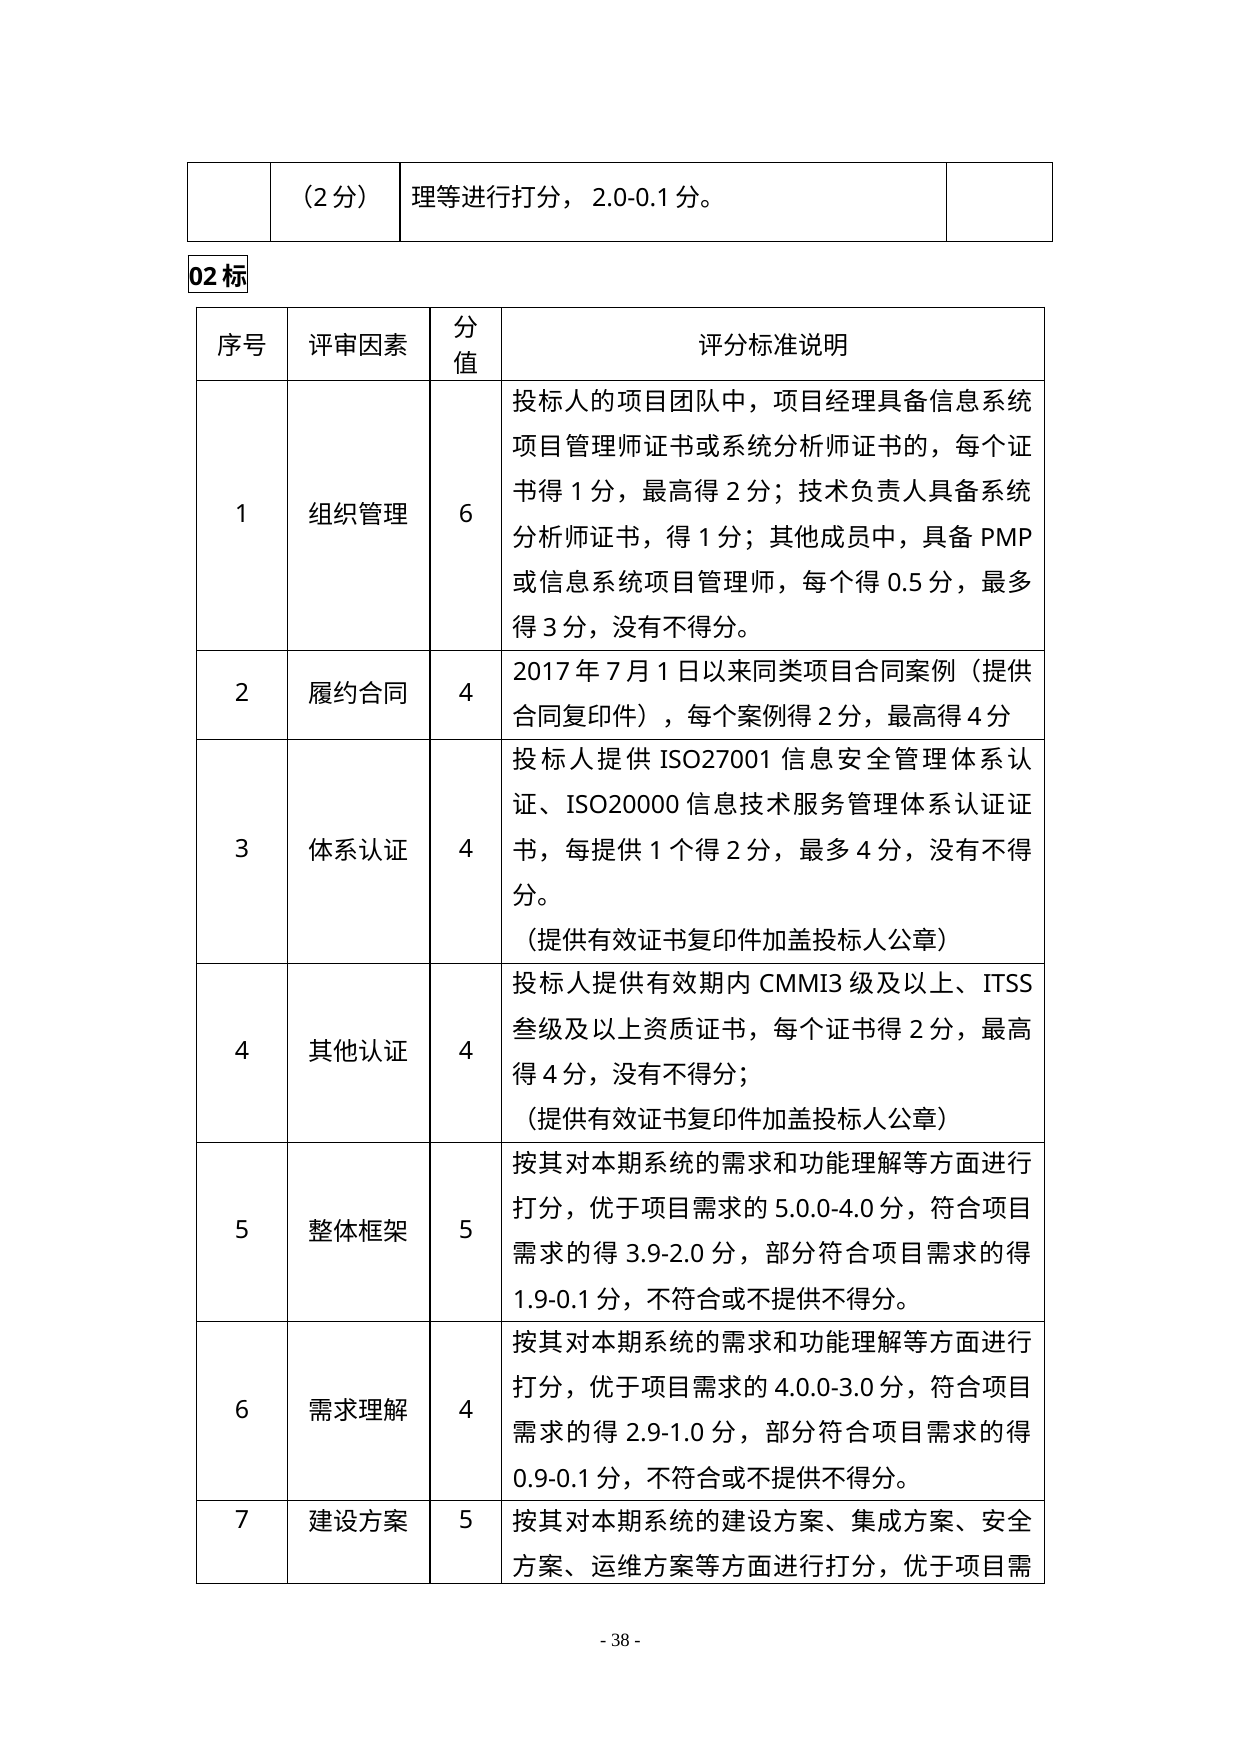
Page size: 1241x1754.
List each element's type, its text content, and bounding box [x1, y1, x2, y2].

table_cell 2017年7月1日以来同类项目合同案例（提供合同复印件），每个案例得2分，最高得4分 [502, 651, 1044, 738]
table_cell 1 [197, 381, 287, 650]
table_cell 建设方案 [288, 1501, 429, 1583]
table_cell 需求理解 [288, 1322, 429, 1500]
table_cell 投标人提供有效期内CMMI3级及以上、ITSS叁级及以上资质证书，每个证书得2分，最高得4分，没有不得分； （提供有效证书复印件加盖投标人公章） [502, 964, 1044, 1142]
table_header 评分标准说明 [502, 308, 1044, 380]
table_cell 3 [197, 740, 287, 963]
table_cell 2分 [947, 163, 1052, 241]
table_cell 投标文件编制质量（2分） [271, 163, 399, 241]
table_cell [502, 1501, 1044, 1583]
table_cell 4 [197, 964, 287, 1142]
table_cell 按其对本期系统的需求和功能理解等方面进行打分，优于项目需求的4.0.0-3.0分，符合项目需求的得2.9-1.0分，部分符合项目需求的得0.9-0.1分，不符合或不提供不得分。 [502, 1322, 1044, 1500]
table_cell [401, 163, 946, 241]
text 02标 [187, 242, 1053, 307]
table_cell 7 [197, 1501, 287, 1583]
table_header 分值 [431, 308, 501, 380]
table_cell 其他认证 [288, 964, 429, 1142]
table_cell 整体框架 [288, 1143, 429, 1321]
table_cell 按其对本期系统的需求和功能理解等方面进行打分，优于项目需求的5.0.0-4.0分，符合项目需求的得3.9-2.0分，部分符合项目需求的得1.9-0.1分，不符合或不提供不得分。 [502, 1143, 1044, 1321]
table_header 序号 [197, 308, 287, 380]
table_cell 6 [197, 1322, 287, 1500]
table_cell 投标人的项目团队中，项目经理具备信息系统项目管理师证书或系统分析师证书的，每个证书得1分，最高得2分；技术负责人具备系统分析师证书，得1分；其他成员中，具备PMP或信息系统项目管理师，每个得0.5分，最多得3分，没有不得分。 [502, 381, 1044, 650]
table_cell 5 [197, 1143, 287, 1321]
table_cell 体系认证 [288, 740, 429, 963]
table_cell 4 [431, 1322, 501, 1500]
table_cell 6 [431, 381, 501, 650]
table_cell 5 [431, 1501, 501, 1583]
table_header 评审因素 [288, 308, 429, 380]
table_cell 2 [197, 651, 287, 738]
table_cell 5 [431, 1143, 501, 1321]
table_cell 投标人提供ISO27001信息安全管理体系认证、ISO20000信息技术服务管理体系认证证书，每提供1个得2分，最多4分，没有不得分。 （提供有效证书复印件加盖投标人公章） [502, 740, 1044, 963]
table_cell 11 [188, 163, 270, 241]
table_cell 组织管理 [288, 381, 429, 650]
table_cell 4 [431, 740, 501, 963]
table_cell 履约合同 [288, 651, 429, 738]
table_cell 4 [431, 651, 501, 738]
table_cell 4 [431, 964, 501, 1142]
